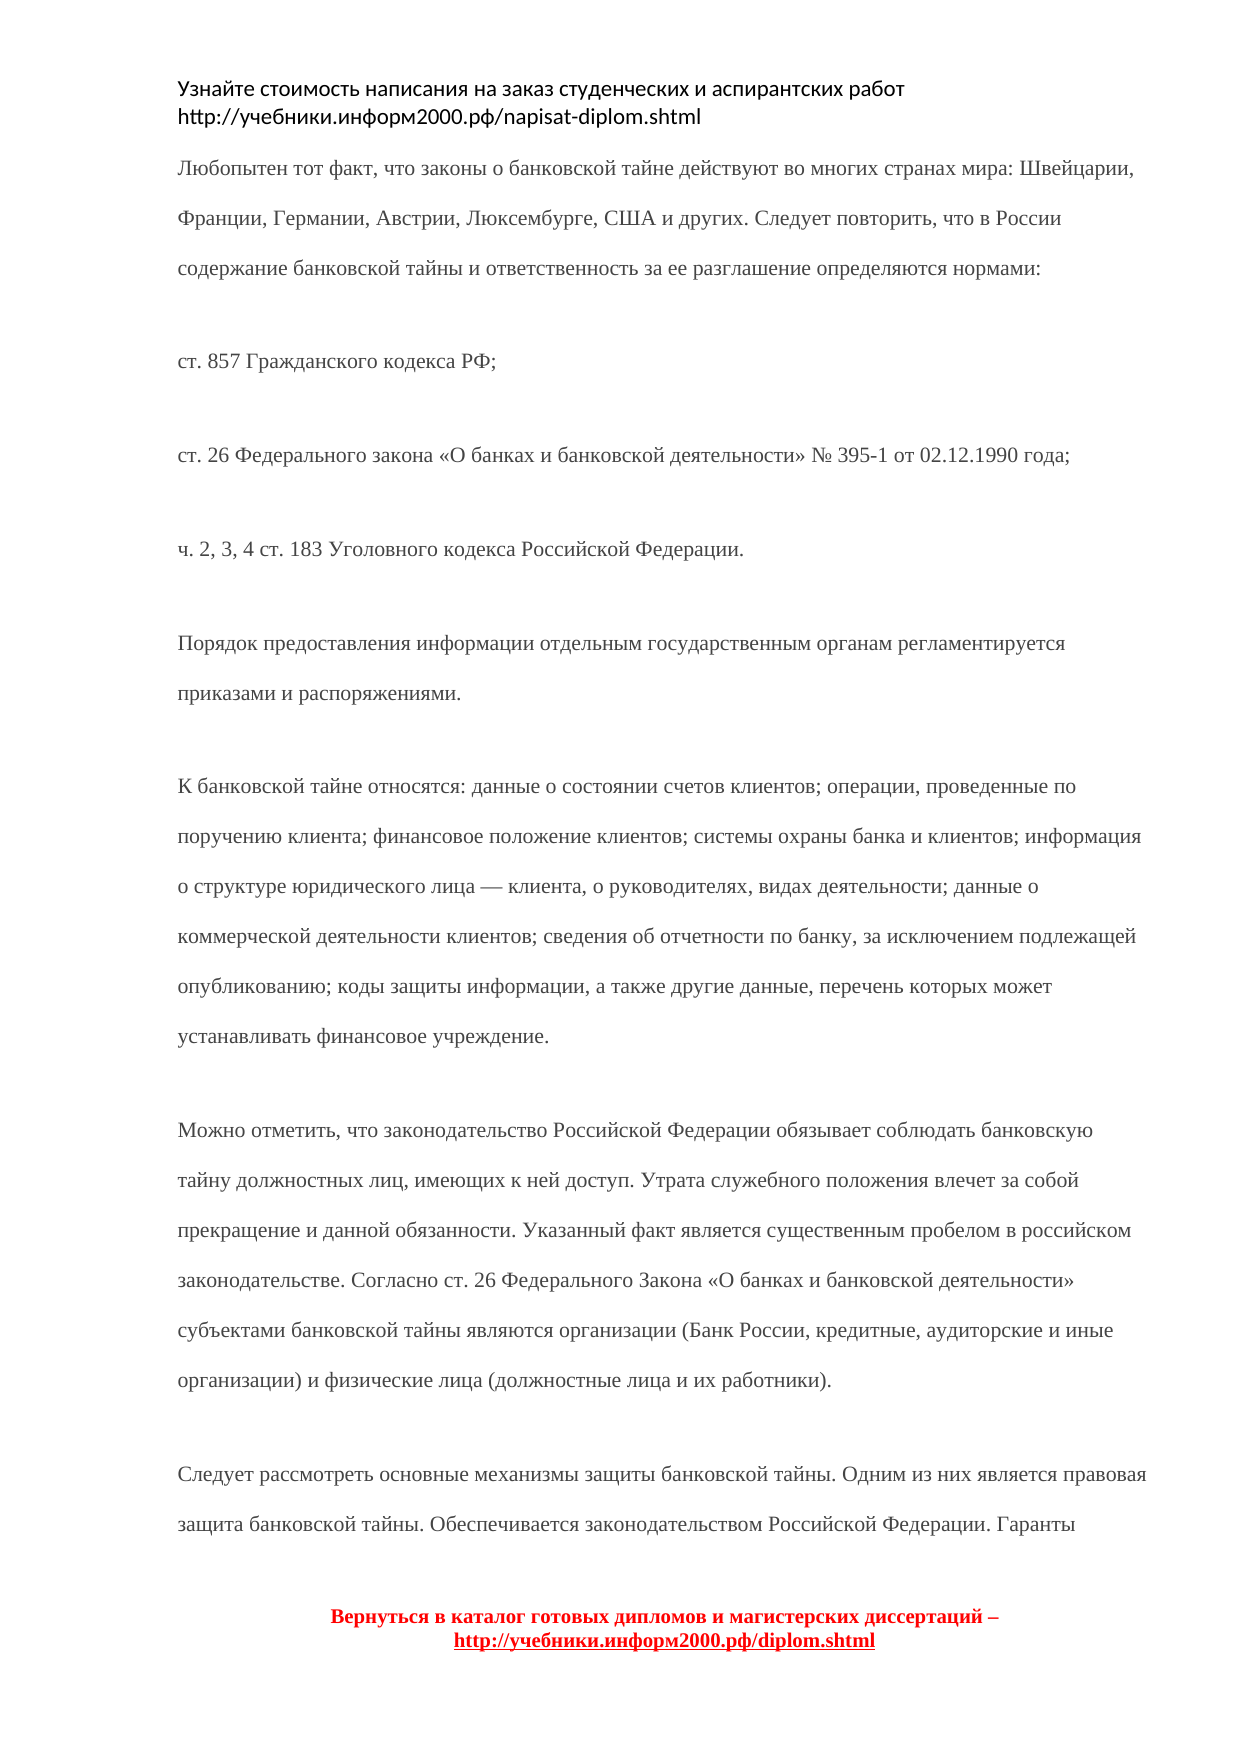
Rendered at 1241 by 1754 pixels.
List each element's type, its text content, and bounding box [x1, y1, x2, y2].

text Порядок предоставления информации отдельным государственным органам регламентируется приказами и распоряжениями. [177, 605, 1152, 705]
text К банковской тайне относятся: данные о состоянии счетов клиентов; операции, проведенные по поручению клиента; финансовое положение клиентов; системы охраны банка и клиентов; информация о структуре юридического лица — клиента, о руководителях, видах деятельности; данные о коммерческой деятельности клиентов; сведения об отчетности по банку, за исключением подлежащей опубликованию; коды защиты информации, а также другие данные, перечень которых может устанавливать финансовое учреждение. [177, 748, 1152, 1048]
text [177, 1436, 1152, 1536]
text Можно отметить, что законодательство Российской Федерации обязывает соблюдать банковскую тайну должностных лиц, имеющих к ней доступ. Утрата служебного положения влечет за собой прекращение и данной обязанности. Указанный факт является существенным пробелом в российском законодательстве. Согласно ст. 26 Федерального Закона «О банках и банковской деятельности» субъектами банковской тайны являются организации (Банк России, кредитные, аудиторские и иные организации) и физические лица (должностные лица и их работники). [177, 1092, 1152, 1392]
text ст. 26 Федерального закона «О банках и банковской деятельности» № 395-1 от 02.12.1990 года; [177, 417, 1152, 467]
text ст. 857 Гражданского кодекса РФ; [177, 323, 1152, 373]
text Любопытен тот факт, что законы о банковской тайне действуют во многих странах мира: Швейцарии, Франции, Германии, Австрии, Люксембурге, США и других. Следует повторить, что в России содержание банковской тайны и ответственность за ее разглашение определяются нормами: [177, 130, 1152, 280]
text ч. 2, 3, 4 ст. 183 Уголовного кодекса Российской Федерации. [177, 511, 1152, 561]
